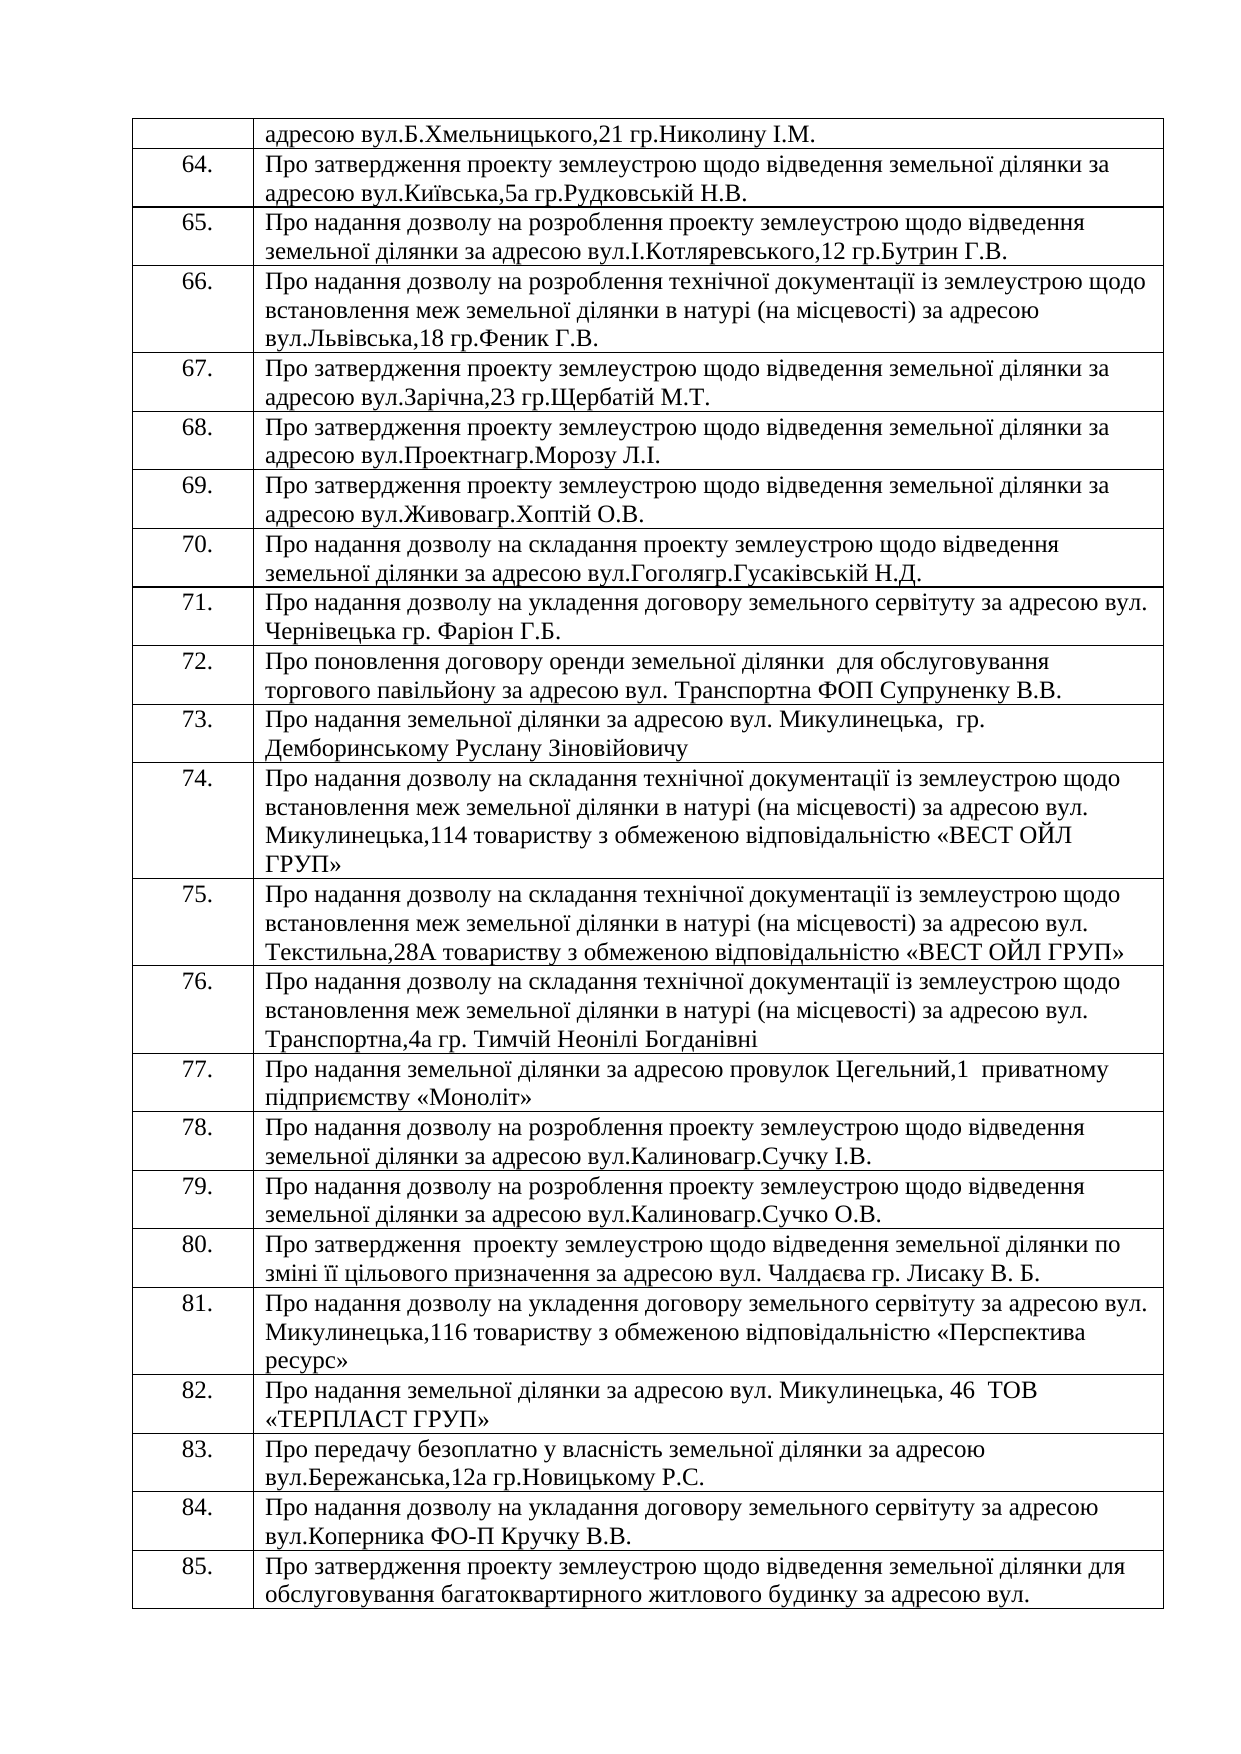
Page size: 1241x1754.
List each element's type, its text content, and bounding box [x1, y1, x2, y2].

table_cell [133, 470, 253, 528]
table_cell Про надання дозволу на складання технічної документації із землеустрою щодо встановлення меж земельної ділянки в натурі (на місцевості) за адресою вул. Микулинецька,114 товариству з обмеженою відповідальністю «ВЕСТ ОЙЛ ГРУП» [254, 763, 1163, 878]
table_cell Про поновлення договору оренди земельної ділянки для обслуговування торгового павільйону за адресою вул. Транспортна ФОП Супруненку В.В. [254, 646, 1163, 703]
table_cell Про затвердження проекту землеустрою щодо відведення земельної ділянки по зміні її цільового призначення за адресою вул. Чалдаєва гр. Лисаку В. Б. [254, 1229, 1163, 1287]
table_cell Про надання дозволу на розроблення проекту землеустрою щодо відведення земельної ділянки за адресою вул.Калиновагр.Сучко О.В. [254, 1171, 1163, 1228]
table_cell Про надання земельної ділянки за адресою провулок Цегельний,1 приватному підприємству «Моноліт» [254, 1054, 1163, 1111]
table_cell Про надання дозволу на укладення договору земельного сервітуту за адресою вул. Микулинецька,116 товариству з обмеженою відповідальністю «Перспектива ресурс» [254, 1288, 1163, 1374]
table_cell [133, 1112, 253, 1170]
table_cell [133, 705, 253, 762]
table_cell Про затвердження проекту землеустрою щодо відведення земельної ділянки за адресою вул.Живовагр.Хоптій О.В. [254, 470, 1163, 528]
table_cell Про надання земельної ділянки за адресою вул. Микулинецька, 46 ТОВ «ТЕРПЛАСТ ГРУП» [254, 1375, 1163, 1433]
table_cell [133, 1492, 253, 1550]
table_cell [133, 646, 253, 703]
table_cell [133, 412, 253, 469]
table_cell Про надання дозволу на складання технічної документації із землеустрою щодо встановлення меж земельної ділянки в натурі (на місцевості) за адресою вул. Текстильна,28А товариству з обмеженою відповідальністю «ВЕСТ ОЙЛ ГРУП» [254, 879, 1163, 965]
table_cell Про затвердження проекту землеустрою щодо відведення земельної ділянки за адресою вул.Київська,5а гр.Рудковській Н.В. [254, 149, 1163, 206]
table_cell [133, 353, 253, 411]
table_cell [133, 1288, 253, 1374]
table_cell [254, 1551, 1163, 1608]
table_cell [254, 119, 1163, 148]
table_cell Про надання дозволу на розроблення технічної документації із землеустрою щодо встановлення меж земельної ділянки в натурі (на місцевості) за адресою вул.Львівська,18 гр.Феник Г.В. [254, 266, 1163, 352]
table_cell [133, 149, 253, 206]
table_cell [133, 119, 253, 148]
table_cell [133, 266, 253, 352]
table_cell Про надання дозволу на складання технічної документації із землеустрою щодо встановлення меж земельної ділянки в натурі (на місцевості) за адресою вул. Транспортна,4а гр. Тимчій Неонілі Богданівні [254, 966, 1163, 1053]
table_cell [133, 529, 253, 586]
table_cell [133, 879, 253, 965]
table_cell Про передачу безоплатно у власність земельної ділянки за адресою вул.Бережанська,12а гр.Новицькому Р.С. [254, 1434, 1163, 1491]
table_cell [133, 1551, 253, 1608]
table_cell Про затвердження проекту землеустрою щодо відведення земельної ділянки за адресою вул.Проектнагр.Морозу Л.І. [254, 412, 1163, 469]
table_cell [133, 208, 253, 265]
table_cell [133, 1171, 253, 1228]
table_cell Про надання земельної ділянки за адресою вул. Микулинецька, гр. Демборинському Руслану Зіновійовичу [254, 705, 1163, 762]
table_cell [133, 588, 253, 645]
table_cell Про надання дозволу на розроблення проекту землеустрою щодо відведення земельної ділянки за адресою вул.Калиновагр.Сучку І.В. [254, 1112, 1163, 1170]
table_cell Про надання дозволу на укладення договору земельного сервітуту за адресою вул. Чернівецька гр. Фаріон Г.Б. [254, 588, 1163, 645]
table_cell [133, 1229, 253, 1287]
table_cell Про надання дозволу на складання проекту землеустрою щодо відведення земельної ділянки за адресою вул.Гоголягр.Гусаківській Н.Д. [254, 529, 1163, 586]
table_cell [133, 966, 253, 1053]
table_cell Про надання дозволу на укладання договору земельного сервітуту за адресою вул.Коперника ФО-П Кручку В.В. [254, 1492, 1163, 1550]
table_cell [133, 763, 253, 878]
table_cell [133, 1375, 253, 1433]
table_cell Про затвердження проекту землеустрою щодо відведення земельної ділянки за адресою вул.Зарічна,23 гр.Щербатій М.Т. [254, 353, 1163, 411]
table_cell Про надання дозволу на розроблення проекту землеустрою щодо відведення земельної ділянки за адресою вул.І.Котляревського,12 гр.Бутрин Г.В. [254, 208, 1163, 265]
table_cell [133, 1434, 253, 1491]
table_cell [133, 1054, 253, 1111]
